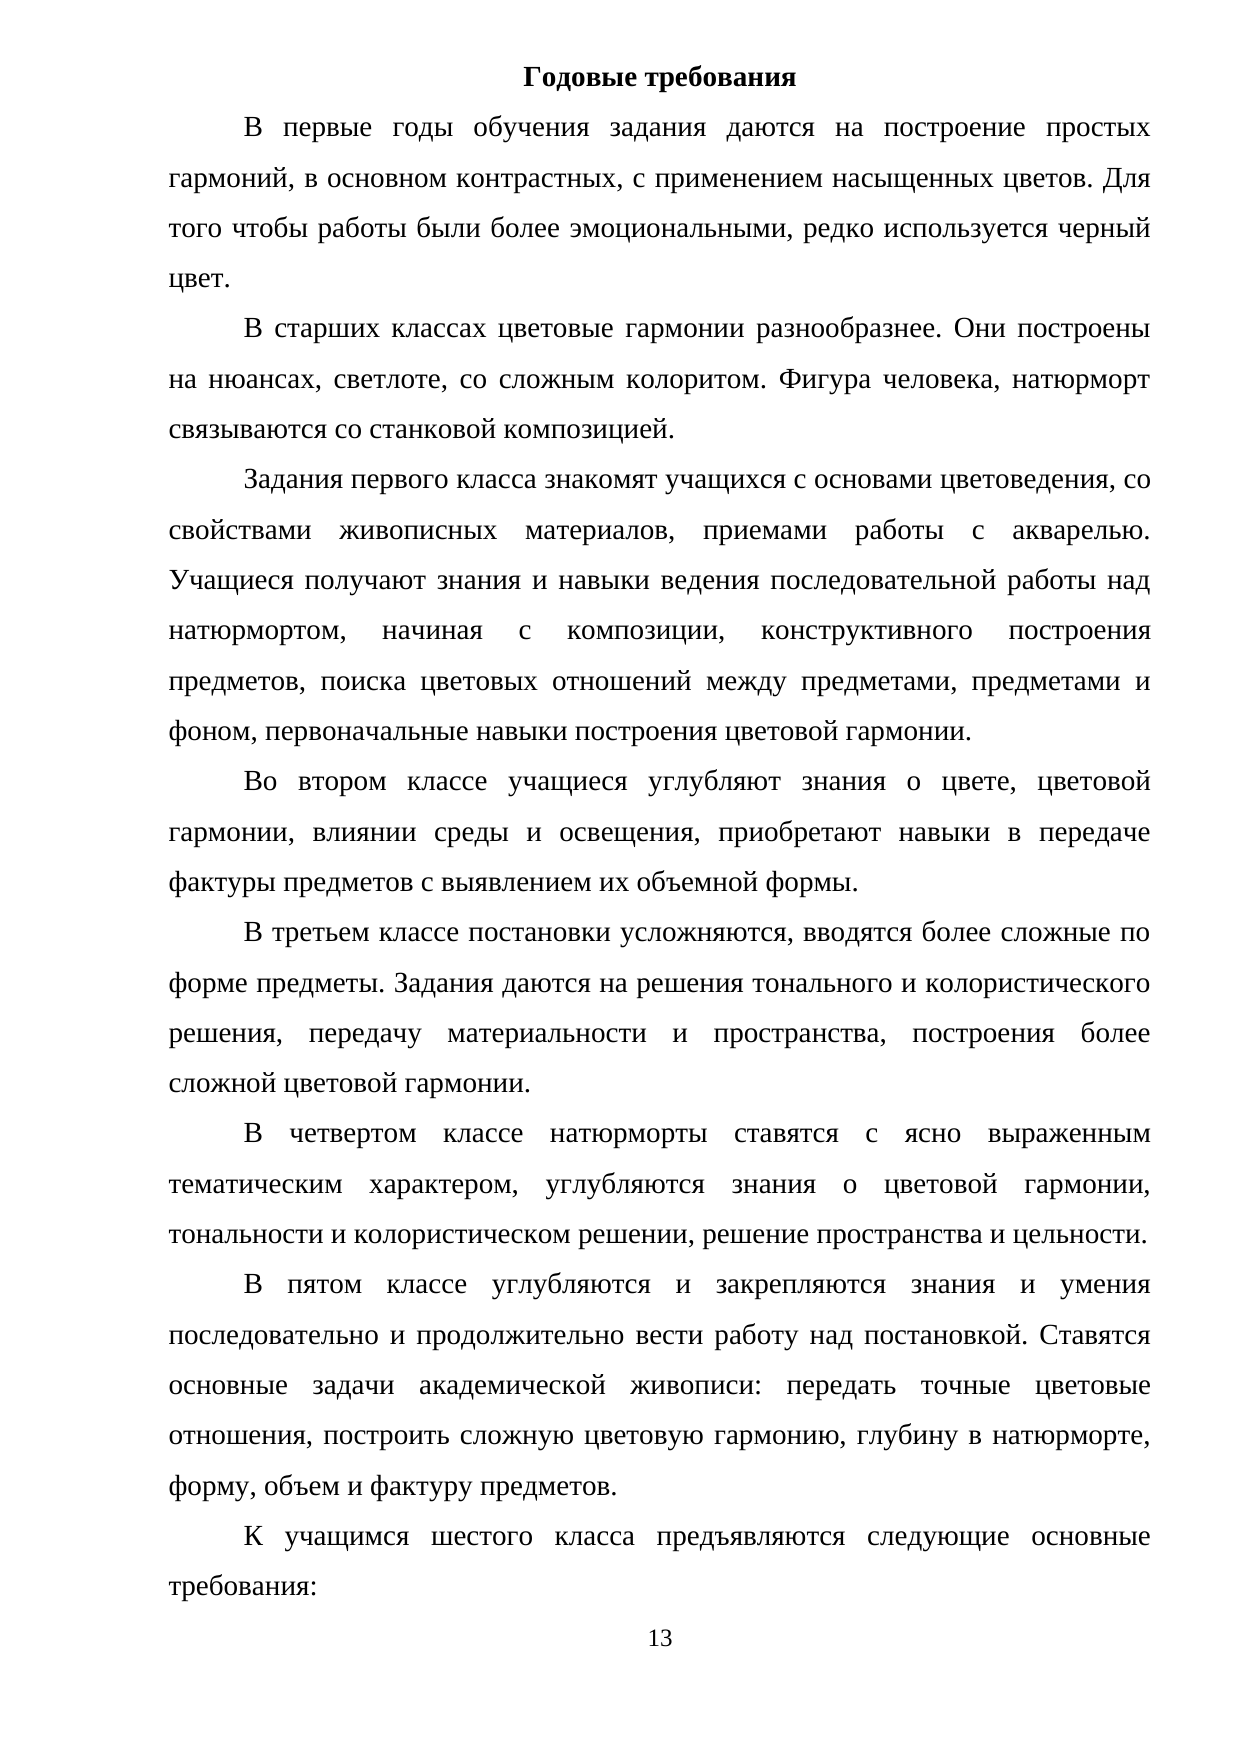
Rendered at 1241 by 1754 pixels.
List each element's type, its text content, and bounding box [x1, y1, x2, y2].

text В первые годы обучения задания даются на построение простых гармоний, в основном контрастных, с применением насыщенных цветов. Для того чтобы работы были более эмоциональными, редко используется черный цвет. [168, 109, 1152, 294]
text К учащимся шестого класса предъявляются следующие основные требования: [168, 1518, 1152, 1602]
text В старших классах цветовые гармонии разнообразнее. Они построены на нюансах, светлоте, со сложным колоритом. Фигура человека, натюрморт связываются со станковой композицией. [168, 311, 1152, 445]
text Задания первого класса знакомят учащихся с основами цветоведения, со свойствами живописных материалов, приемами работы с акварелью. Учащиеся получают знания и навыки ведения последовательной работы над натюрмортом, начиная с композиции, конструктивного построения предметов, поиска цветовых отношений между предметами, предметами и фоном, первоначальные навыки построения цветовой гармонии. [168, 462, 1152, 747]
text В пятом классе углубляются и закрепляются знания и умения последовательно и продолжительно вести работу над постановкой. Ставятся основные задачи академической живописи: передать точные цветовые отношения, построить сложную цветовую гармонию, глубину в натюрморте, форму, объем и фактуру предметов. [168, 1267, 1152, 1501]
text В четвертом классе натюрморты ставятся с ясно выраженным тематическим характером, углубляются знания о цветовой гармонии, тональности и колористическом решении, решение пространства и цельности. [168, 1116, 1152, 1250]
text В третьем классе постановки усложняются, вводятся более сложные по форме предметы. Задания даются на решения тонального и колористического решения, передачу материальности и пространства, построения более сложной цветовой гармонии. [168, 914, 1152, 1099]
text Во втором классе учащиеся углубляют знания о цвете, цветовой гармонии, влиянии среды и освещения, приобретают навыки в передаче фактуры предметов с выявлением их объемной формы. [168, 763, 1152, 898]
text Годовые требования [168, 59, 1152, 93]
